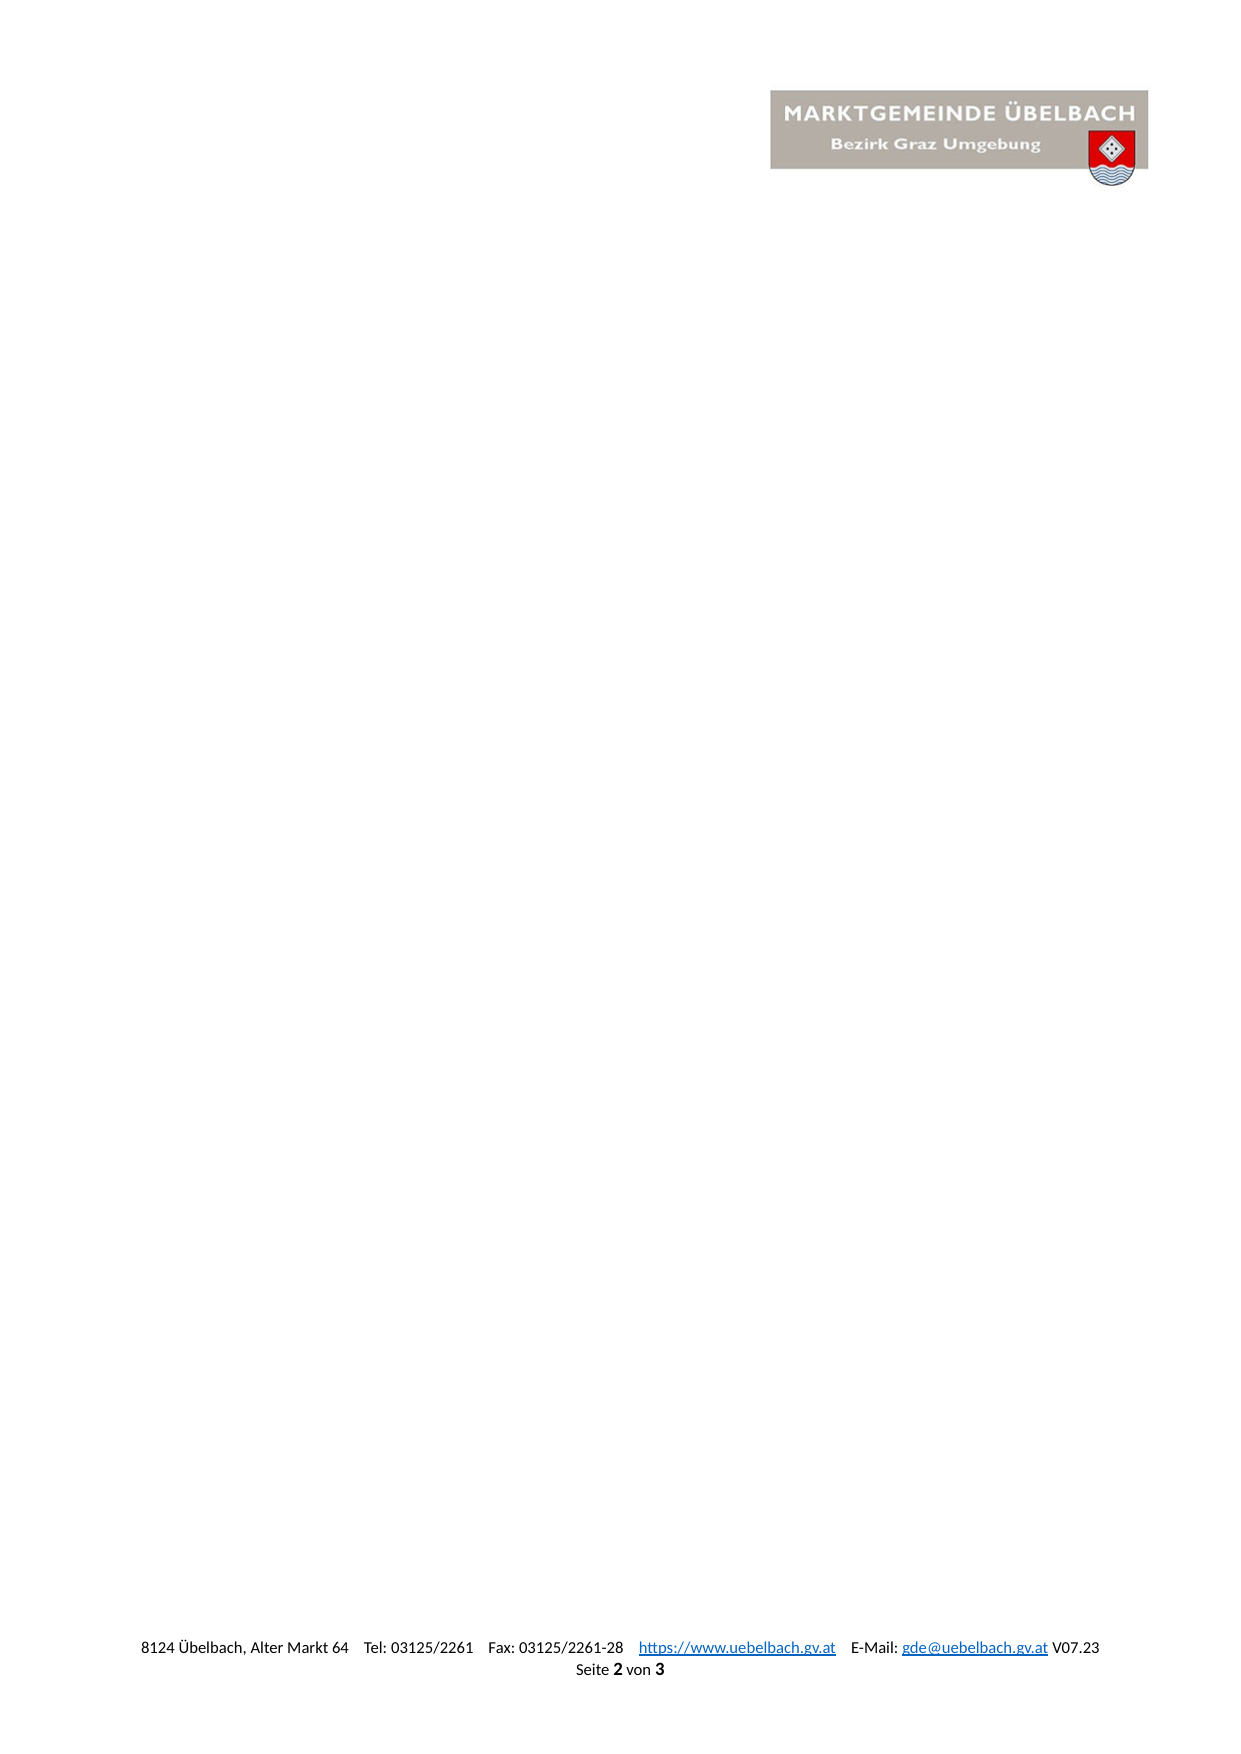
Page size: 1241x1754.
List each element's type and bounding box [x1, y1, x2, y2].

picture [752, 73, 1166, 200]
